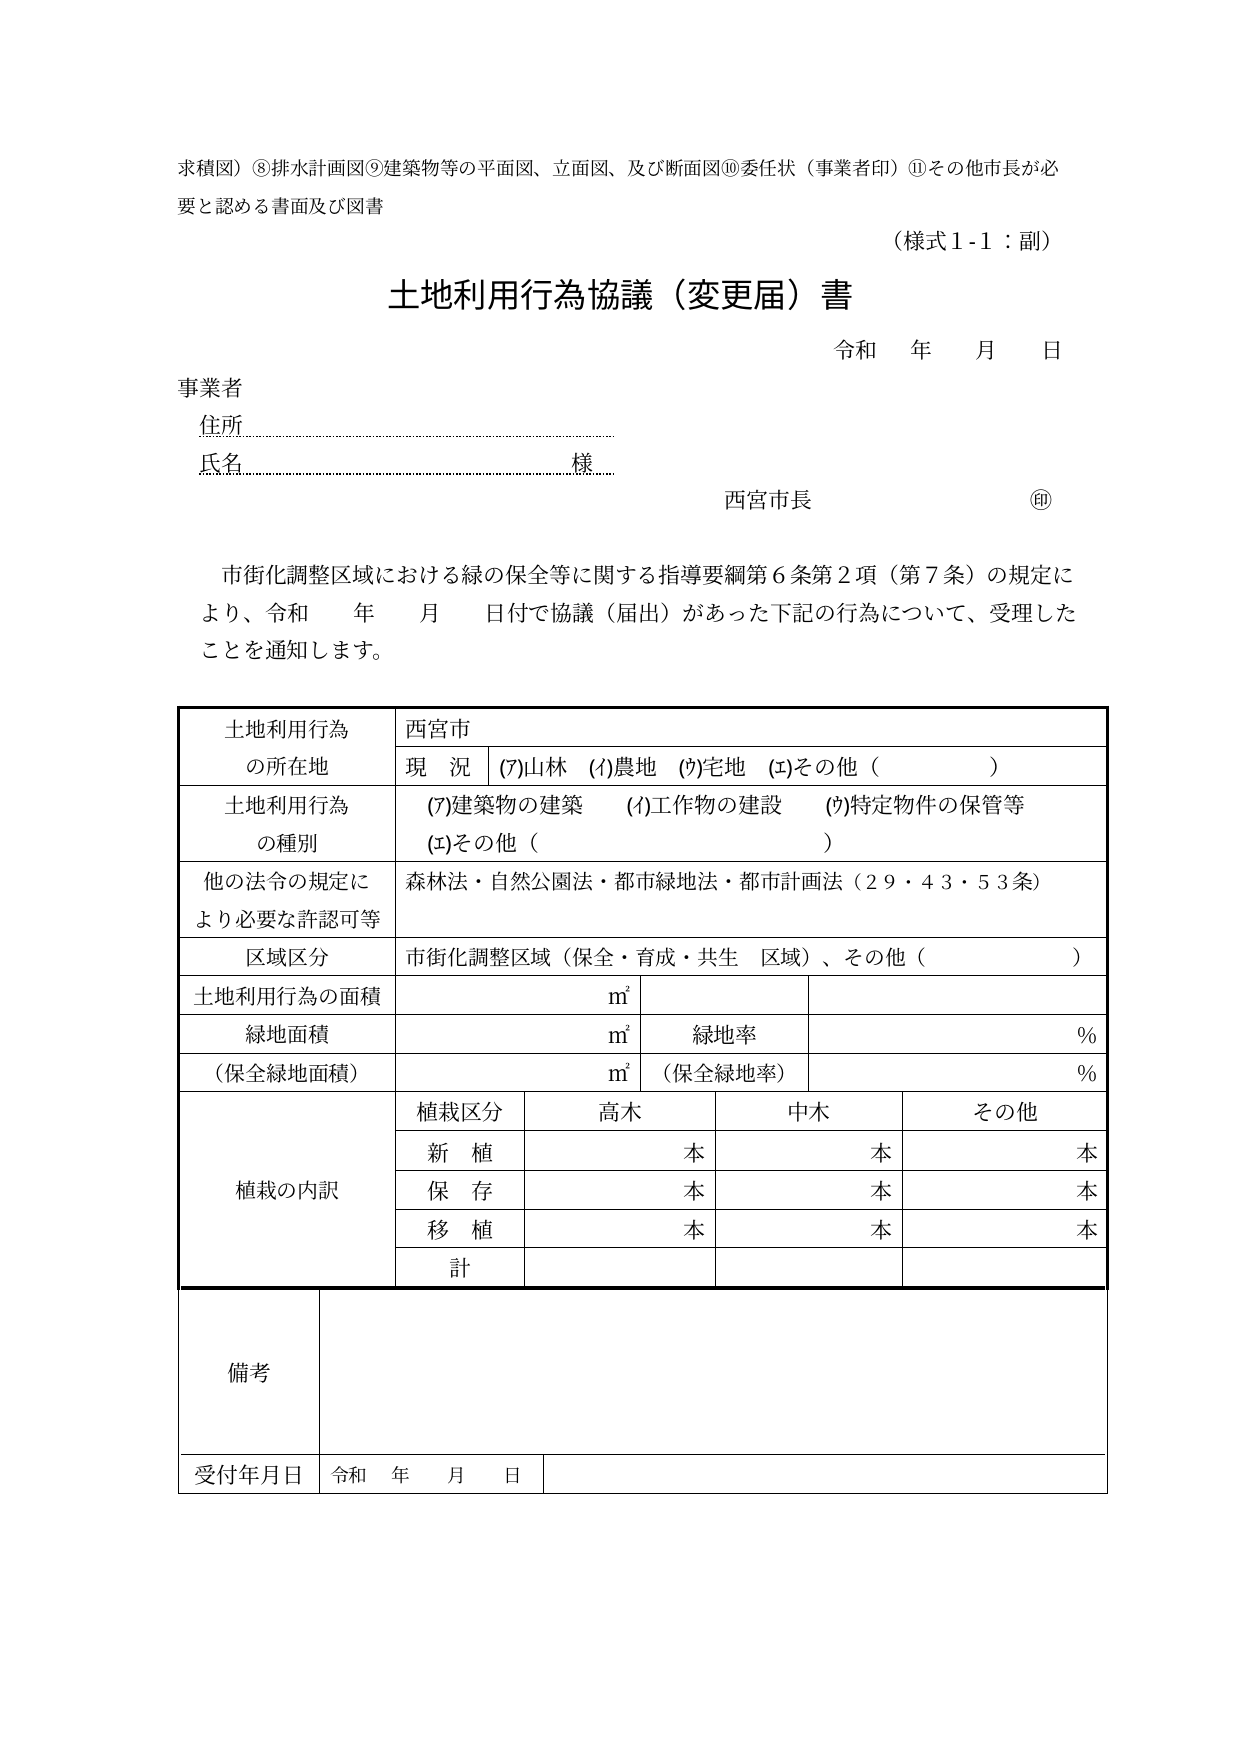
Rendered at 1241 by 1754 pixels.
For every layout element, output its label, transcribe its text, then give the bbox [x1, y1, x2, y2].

table_cell [544, 1454, 1107, 1493]
table_cell 本 [903, 1131, 1106, 1170]
table_cell その他 [903, 1092, 1106, 1129]
table_cell 令和 年 月 日 [320, 1455, 543, 1493]
table_cell 土地利用行為の面積 [180, 976, 395, 1014]
table_cell (ｱ)建築物の建築 (ｲ)工作物の建設 (ｳ)特定物件の保管等 (ｴ)その他（ ） [396, 786, 1106, 861]
table_cell [320, 1286, 1107, 1454]
table_cell 区域区分 [180, 938, 395, 975]
table_cell 新 植 [396, 1131, 524, 1170]
table_cell 計 [396, 1248, 524, 1286]
table_cell ㎡ [396, 976, 640, 1014]
table_cell 植栽区分 [396, 1092, 524, 1129]
text 氏名 様 [177, 443, 1063, 481]
table_cell 本 [716, 1131, 902, 1170]
table_cell 土地利用行為 の種別 [180, 786, 395, 861]
table_cell 備考 [179, 1286, 319, 1454]
text 土地利用行為協議（変更届）書 [177, 256, 1063, 331]
table_cell 他の法令の規定に より必要な許認可等 [180, 862, 395, 937]
table_cell 緑地率 [641, 1015, 808, 1052]
table_header 西宮市 [396, 709, 1106, 746]
table_cell 森林法・自然公園法・都市緑地法・都市計画法（２９・４３・５３条） [396, 862, 1106, 937]
table_cell ㎡ [396, 1054, 640, 1091]
text 住所 [177, 406, 1063, 443]
table_header 土地利用行為 の所在地 [180, 709, 395, 785]
text 令和 年 月 日 [177, 331, 1063, 368]
table_cell ％ [809, 1015, 1106, 1052]
text 西宮市長 ㊞ [177, 481, 1063, 518]
table_cell 高木 [525, 1092, 715, 1129]
table_cell ％ [809, 1054, 1106, 1091]
text （様式１-１：副） [177, 224, 1063, 256]
table_cell (ｱ)山林 (ｲ)農地 (ｳ)宅地 (ｴ)その他（ ） [489, 747, 1106, 785]
table_cell （保全緑地率） [641, 1054, 808, 1091]
table_cell 本 [903, 1210, 1106, 1247]
table_cell 本 [716, 1171, 902, 1209]
table_cell [903, 1248, 1106, 1286]
table_cell 本 [903, 1171, 1106, 1209]
text 市街化調整区域における緑の保全等に関する指導要綱第６条第２項（第７条）の規定により、令和 年 月 日付で協議（届出）があった下記の行為について、受理したことを通知します。 [199, 556, 1077, 668]
text 事業者 [177, 368, 1063, 406]
table_cell 本 [525, 1131, 715, 1170]
table_cell 現 況 [396, 747, 488, 785]
table_cell 植栽の内訳 [180, 1092, 395, 1286]
table_cell [716, 1248, 902, 1286]
table_cell 本 [525, 1210, 715, 1247]
table_cell 本 [525, 1171, 715, 1209]
table_cell [641, 976, 808, 1014]
table_cell ㎡ [396, 1015, 640, 1052]
table_cell 受付年月日 [179, 1454, 319, 1493]
table_cell 市街化調整区域（保全・育成・共生 区域）、その他（ ） [396, 938, 1106, 975]
table_cell 本 [716, 1210, 902, 1247]
table_cell [809, 976, 1106, 1014]
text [177, 149, 1063, 224]
table_cell 緑地面積 [180, 1015, 395, 1052]
table_cell 移 植 [396, 1210, 524, 1247]
table_cell 中木 [716, 1092, 902, 1129]
table_cell （保全緑地面積） [180, 1054, 395, 1091]
table_cell [525, 1248, 715, 1286]
table_cell 保 存 [396, 1171, 524, 1209]
